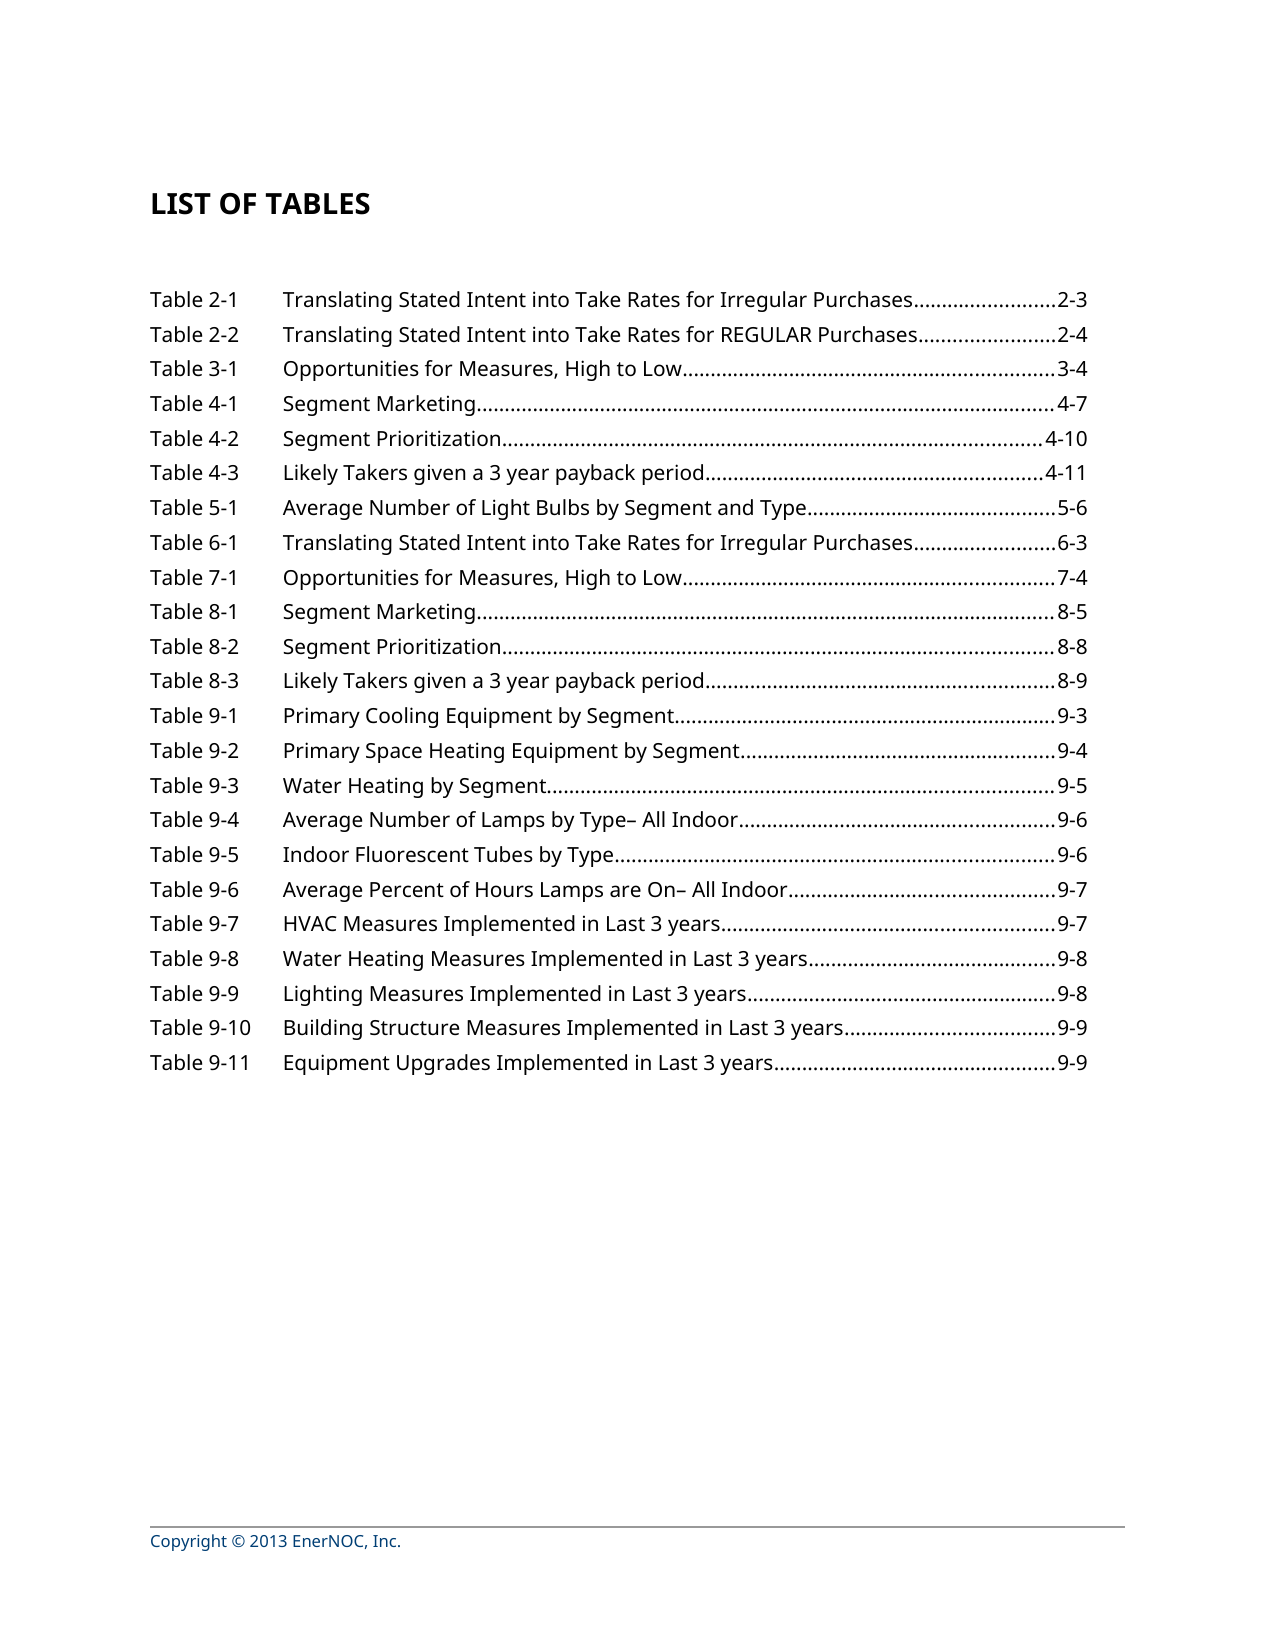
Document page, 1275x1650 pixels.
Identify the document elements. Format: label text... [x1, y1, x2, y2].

text Table 8-2 Segment Prioritization 8-8 [150, 632, 1125, 660]
text Table 9-10 Building Structure Measures Implemented in Last 3 years 9-9 [150, 1013, 1125, 1042]
text Table 9-7 HVAC Measures Implemented in Last 3 years 9-7 [150, 909, 1125, 938]
text Table 8-1 Segment Marketing 8-5 [150, 597, 1125, 626]
text Table 9-6 Average Percent of Hours Lamps are On– All Indoor 9-7 [150, 875, 1125, 903]
text Table 4-3 Likely Takers given a 3 year payback period 4-11 [150, 458, 1125, 487]
text Table 7-1 Opportunities for Measures, High to Low 7-4 [150, 563, 1125, 591]
text Table 9-5 Indoor Fluorescent Tubes by Type 9-6 [150, 840, 1125, 868]
text Table 9-8 Water Heating Measures Implemented in Last 3 years 9-8 [150, 944, 1125, 973]
text Table 8-3 Likely Takers given a 3 year payback period 8-9 [150, 667, 1125, 695]
title List of Tables [150, 183, 1125, 223]
text Table 6-1 Translating Stated Intent into Take Rates for Irregular Purchases 6-3 [150, 528, 1125, 556]
text Table 2-2 Translating Stated Intent into Take Rates for REGULAR Purchases 2-4 [150, 320, 1125, 348]
text Table 9-4 Average Number of Lamps by Type– All Indoor 9-6 [150, 805, 1125, 834]
text Table 4-2 Segment Prioritization 4-10 [150, 424, 1125, 452]
text Table 9-2 Primary Space Heating Equipment by Segment 9-4 [150, 736, 1125, 764]
text Table 9-9 Lighting Measures Implemented in Last 3 years 9-8 [150, 979, 1125, 1007]
text Table 2-1 Translating Stated Intent into Take Rates for Irregular Purchases 2-3 [150, 285, 1125, 313]
text Table 9-1 Primary Cooling Equipment by Segment 9-3 [150, 701, 1125, 730]
text Table 9-3 Water Heating by Segment 9-5 [150, 771, 1125, 799]
text Table 9-11 Equipment Upgrades Implemented in Last 3 years 9-9 [150, 1048, 1125, 1077]
text Table 5-1 Average Number of Light Bulbs by Segment and Type 5-6 [150, 493, 1125, 522]
text Table 3-1 Opportunities for Measures, High to Low 3-4 [150, 354, 1125, 383]
text Table 4-1 Segment Marketing 4-7 [150, 389, 1125, 418]
